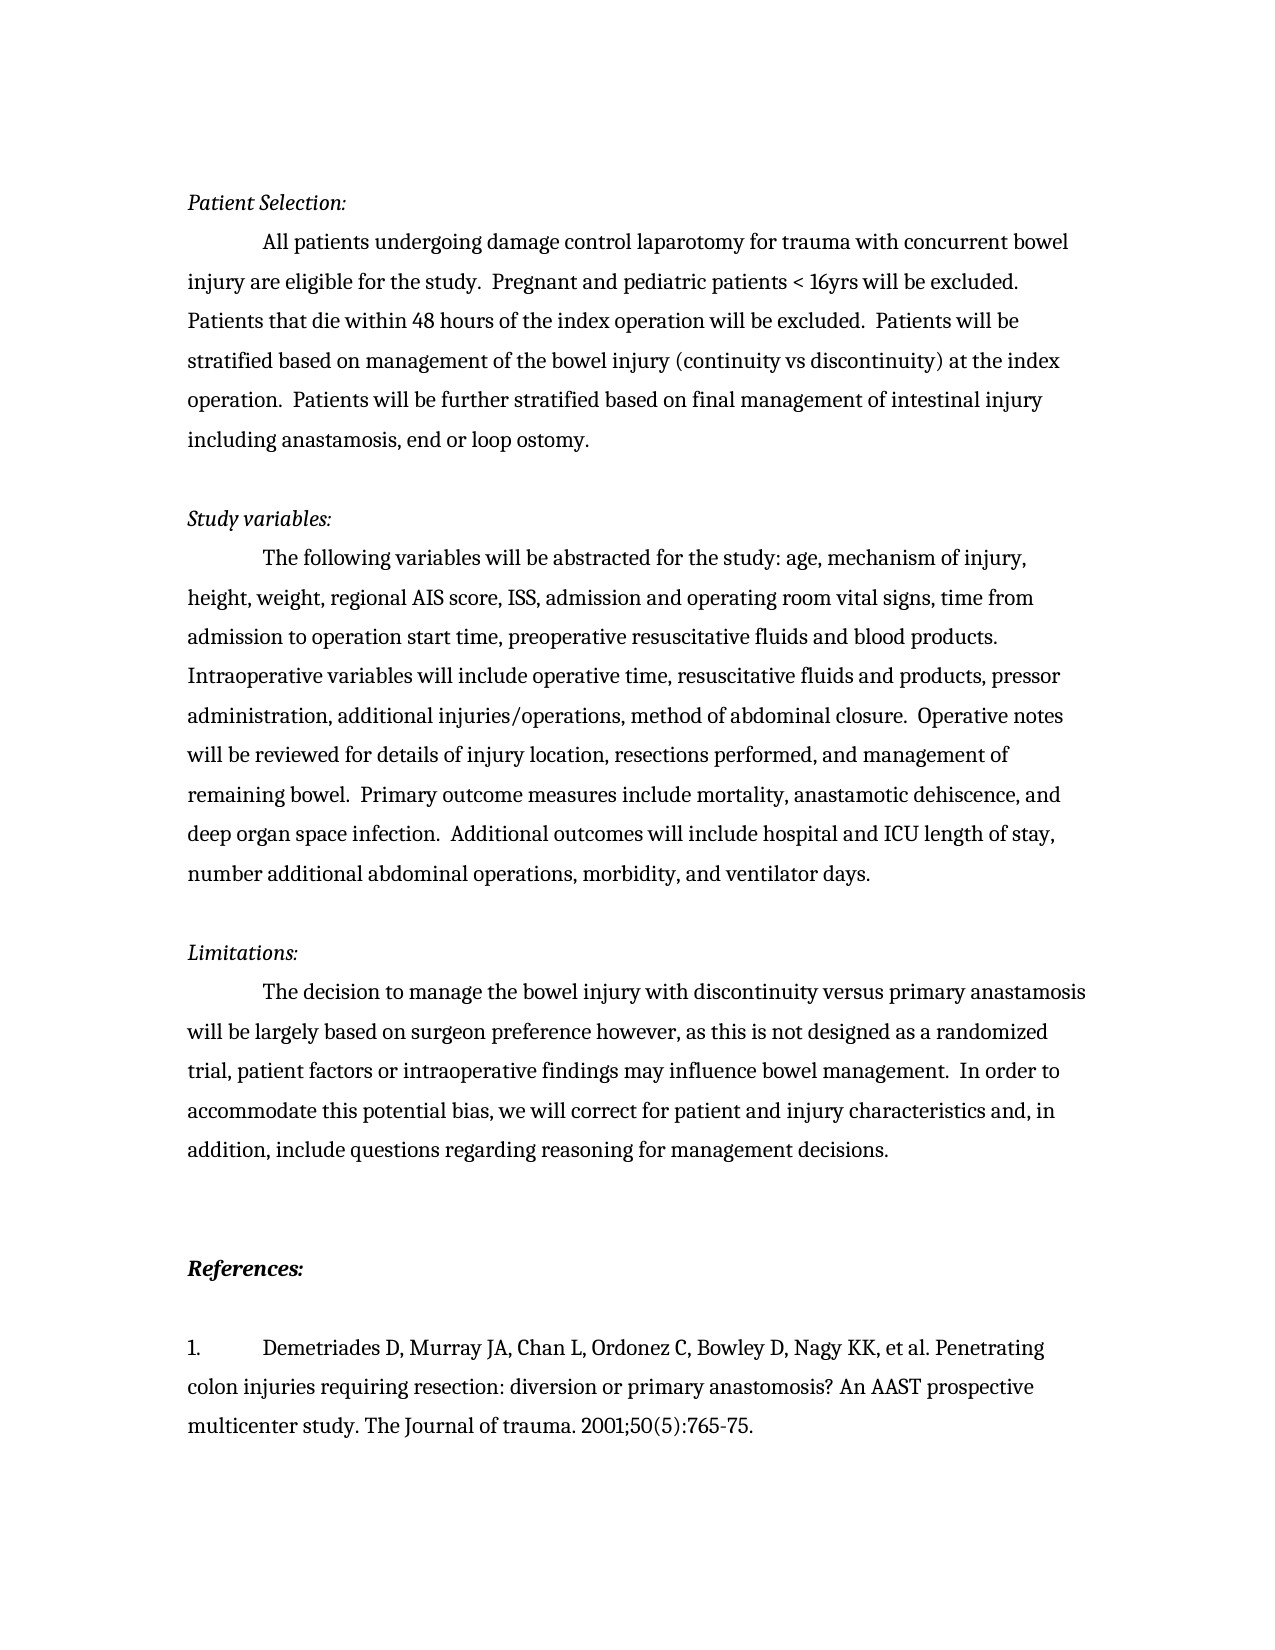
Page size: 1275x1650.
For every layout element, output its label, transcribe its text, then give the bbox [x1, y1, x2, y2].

text The following variables will be abstracted for the study: age, mechanism of injury, height, weight, regional AIS score, ISS, admission and operating room vital signs, time from admission to operation start time, preoperative resuscitative fluids and blood products. Intraoperative variables will include operative time, resuscitative fluids and products, pressor administration, additional injuries/operations, method of abdominal closure. Operative notes will be reviewed for details of injury location, resections performed, and management of remaining bowel. Primary outcome measures include mortality, anastamotic dehiscence, and deep organ space infection. Additional outcomes will include hospital and ICU length of stay, number additional abdominal operations, morbidity, and ventilator days. [187, 545, 1087, 887]
text References: [187, 1255, 1087, 1282]
text Limitations: [187, 939, 1087, 966]
text The decision to manage the bowel injury with discontinuity versus primary anastamosis will be largely based on surgeon preference however, as this is not designed as a randomized trial, patient factors or intraoperative findings may influence bowel management. In order to accommodate this potential bias, we will correct for patient and injury characteristics and, in addition, include questions regarding reasoning for management decisions. [187, 979, 1087, 1163]
text Patient Selection: [187, 189, 1087, 216]
text 1. Demetriades D, Murray JA, Chan L, Ordonez C, Bowley D, Nagy KK, et al. Penetrating colon injuries requiring resection: diversion or primary anastomosis? An AAST prospective multicenter study. The Journal of trauma. 2001;50(5):765-75. [187, 1334, 1087, 1440]
text All patients undergoing damage control laparotomy for trauma with concurrent bowel injury are eligible for the study. Pregnant and pediatric patients < 16yrs will be excluded. Patients that die within 48 hours of the index operation will be excluded. Patients will be stratified based on management of the bowel injury (continuity vs discontinuity) at the index operation. Patients will be further stratified based on final management of intestinal injury including anastamosis, end or loop ostomy. [187, 229, 1087, 453]
text Study variables: [187, 505, 1087, 532]
